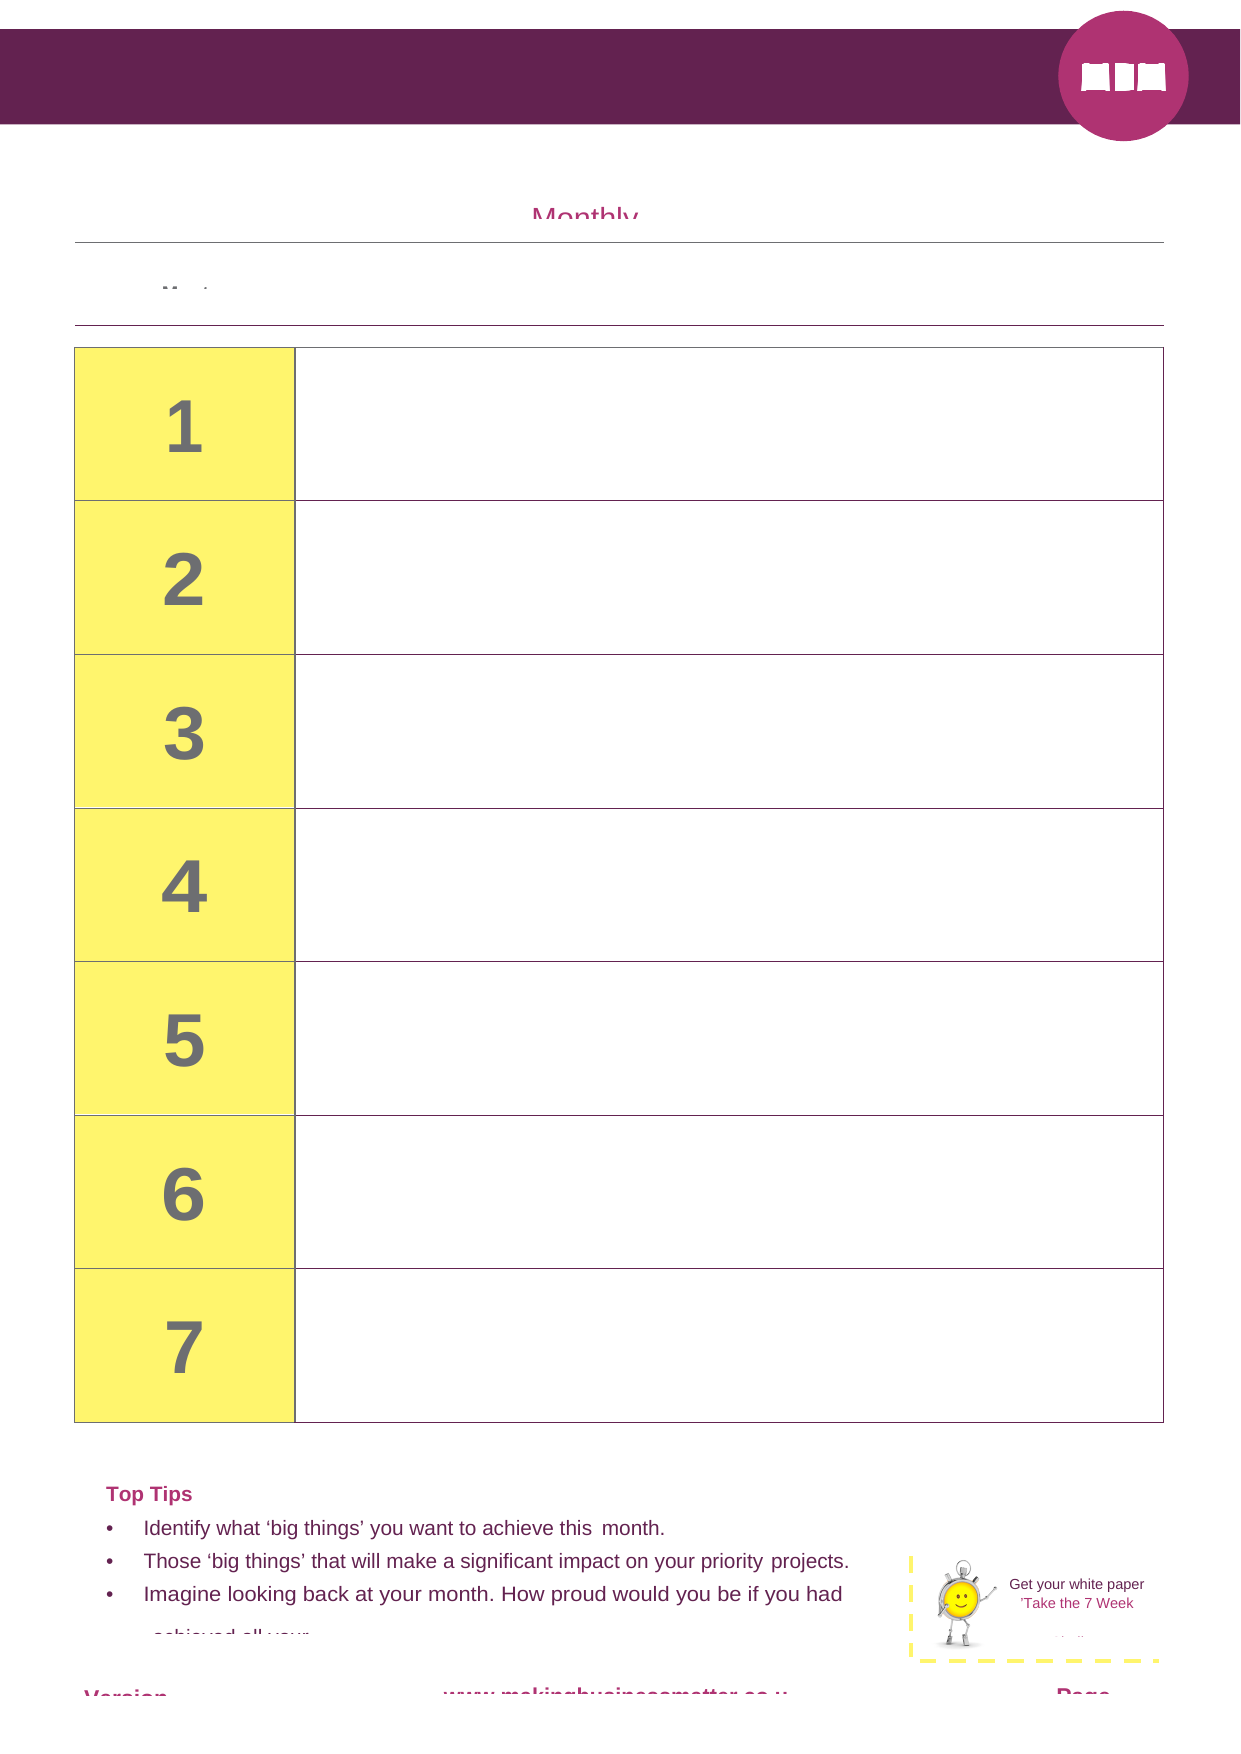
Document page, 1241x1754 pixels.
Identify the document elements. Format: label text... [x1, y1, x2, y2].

picture [927, 1557, 1002, 1652]
subtitle Top Tips [106, 1482, 850, 1506]
list Imagine looking back at your month. How proud would you be if you had [106, 1582, 850, 1606]
picture [1081, 63, 1110, 91]
picture [1137, 63, 1166, 91]
table_cell 5 [75, 962, 294, 1114]
table_header [296, 348, 1163, 500]
table_cell [296, 962, 1163, 1114]
table_cell 2 [75, 501, 294, 654]
picture [1115, 63, 1134, 91]
list Identify what ‘big things’ you want to achieve this month. [106, 1516, 850, 1539]
table_cell [296, 1116, 1163, 1268]
table_cell [296, 1269, 1163, 1422]
text Get your white paper ’Take the 7 Week Time Management [1008, 1574, 1145, 1611]
table_cell 7 [75, 1269, 294, 1422]
table_cell [296, 655, 1163, 807]
table_cell [296, 501, 1163, 654]
table_header 1 [75, 348, 294, 500]
list Those ‘big things’ that will make a significant impact on your priority projects. [106, 1549, 850, 1573]
table_cell 6 [75, 1116, 294, 1268]
table_cell [296, 809, 1163, 961]
table_cell 3 [75, 655, 294, 807]
table_cell 4 [75, 809, 294, 961]
